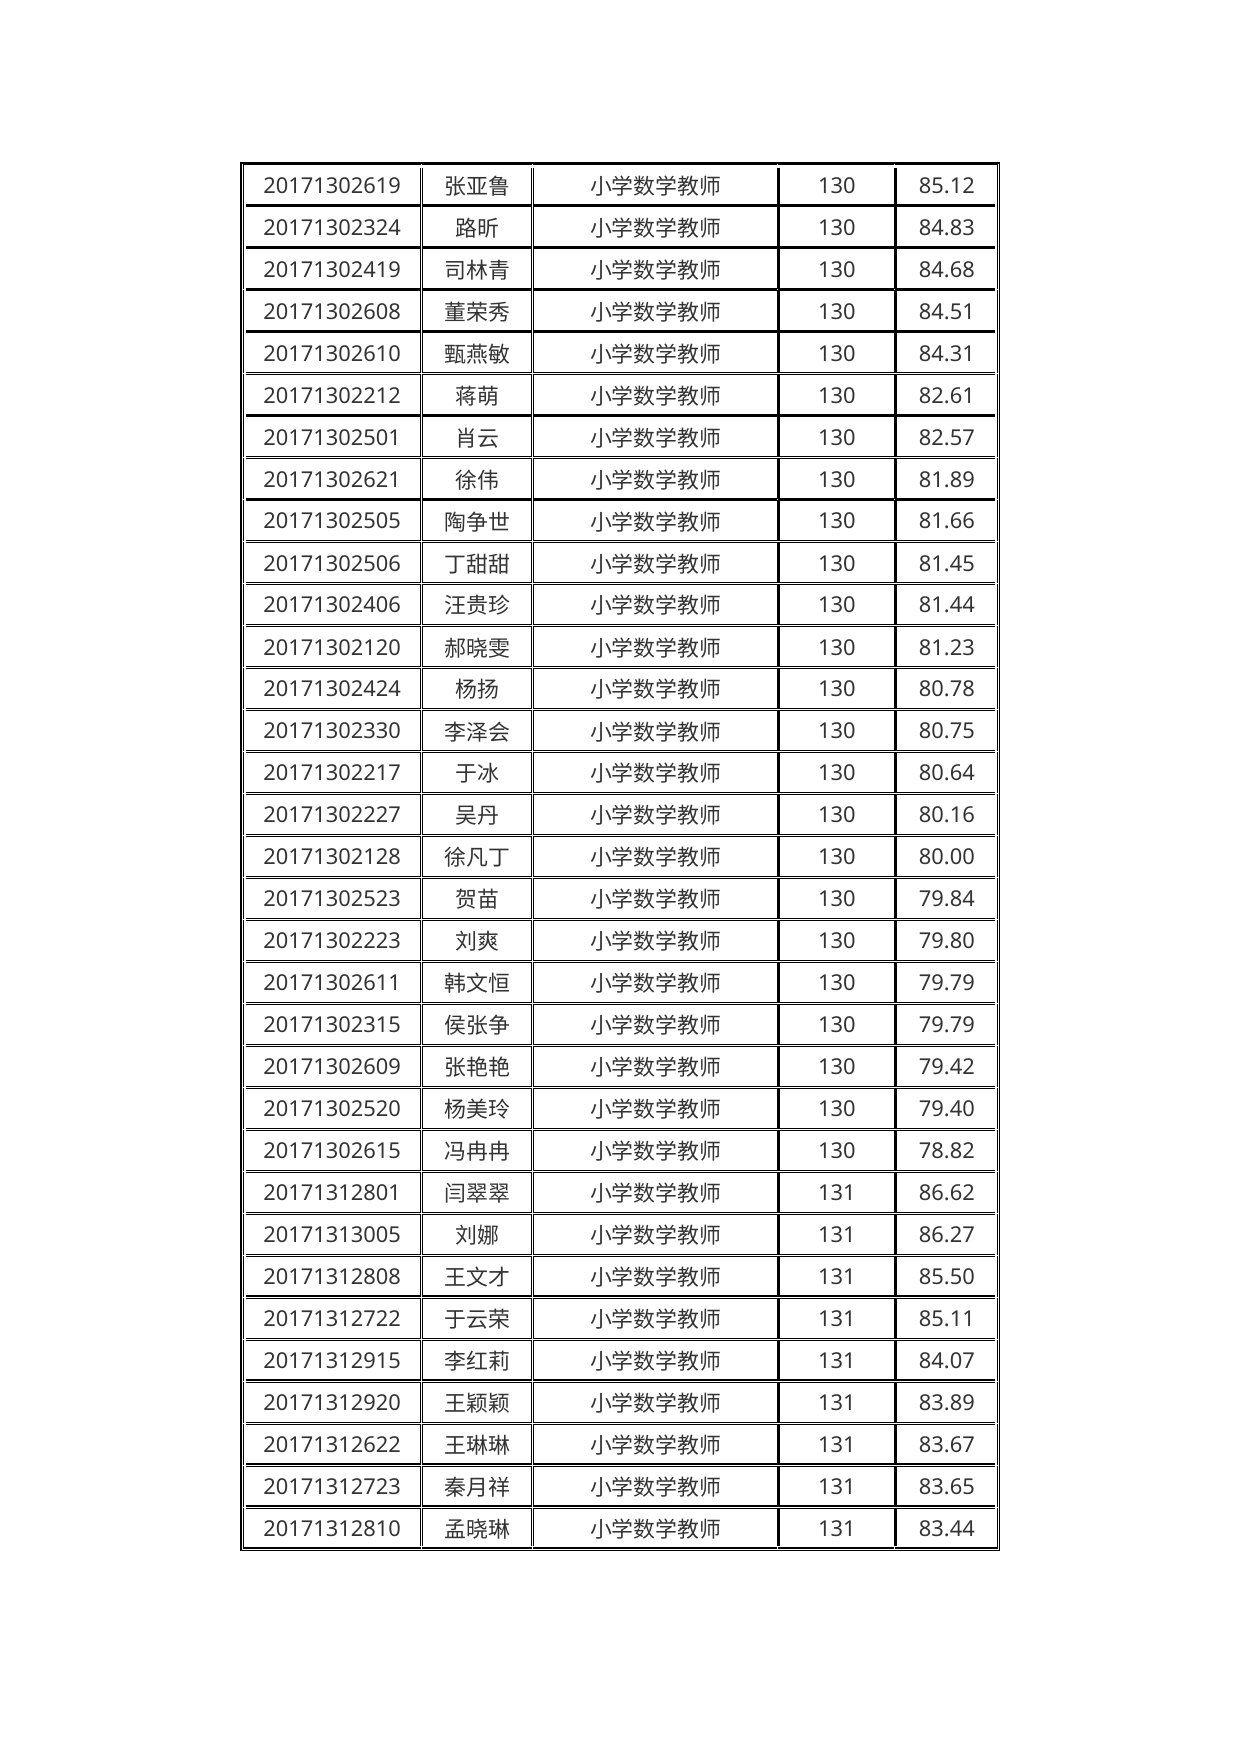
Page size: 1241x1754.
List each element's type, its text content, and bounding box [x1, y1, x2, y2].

table_cell 130 [780, 417, 894, 456]
table_cell 于云荣 [423, 1299, 531, 1337]
table_cell 82.57 [897, 414, 997, 456]
table_cell 80.78 [895, 666, 998, 708]
table_cell 小学数学教师 [534, 417, 777, 456]
table_cell 20171312723 [244, 1463, 420, 1505]
table_cell 81.89 [895, 456, 998, 498]
table_cell 130 [780, 249, 894, 288]
table_cell 小学数学教师 [534, 1005, 777, 1043]
table_cell 130 [780, 753, 894, 792]
table_cell 小学数学教师 [534, 921, 777, 959]
table_cell 20171312622 [244, 1421, 420, 1463]
table_cell 20171302217 [242, 750, 422, 792]
table_cell 130 [780, 1089, 894, 1127]
table_cell 20171312915 [244, 1338, 420, 1379]
table_cell 79.79 [897, 960, 997, 1002]
table_cell 130 [780, 459, 894, 498]
table_cell 84.83 [897, 204, 997, 246]
table_cell 82.61 [895, 372, 998, 414]
table_cell 130 [780, 207, 894, 246]
table_cell 20171312722 [244, 1295, 420, 1337]
table_cell 秦月祥 [423, 1467, 531, 1505]
table_cell 侯张争 [423, 1005, 531, 1043]
table_cell 小学数学教师 [534, 207, 777, 246]
table_cell 20171302505 [242, 498, 420, 540]
table_cell 郝晓雯 [423, 627, 531, 666]
table_cell 20171302424 [242, 666, 422, 708]
table_cell 刘娜 [423, 1215, 531, 1253]
table_cell 20171302315 [242, 1002, 422, 1043]
table_cell 78.82 [897, 1128, 997, 1169]
table_cell 路昕 [423, 207, 531, 246]
table_cell 130 [780, 711, 894, 750]
table_cell 小学数学教师 [534, 1299, 777, 1337]
table_cell 20171302330 [242, 708, 422, 750]
table_cell 20171302227 [242, 792, 422, 834]
table_cell 20171302621 [242, 456, 422, 498]
table_cell 蒋萌 [423, 375, 531, 414]
table_cell 130 [780, 879, 894, 918]
table_cell 84.68 [897, 246, 997, 288]
table_cell 丁甜甜 [423, 543, 531, 582]
table_cell 小学数学教师 [534, 1467, 777, 1505]
table_cell 130 [780, 837, 894, 876]
table_cell 86.27 [897, 1211, 997, 1253]
table_cell 吴丹 [423, 795, 531, 834]
table_cell 小学数学教师 [533, 164, 778, 204]
table_cell 20171302615 [244, 1128, 420, 1169]
table_cell 小学数学教师 [534, 1215, 777, 1253]
table_cell 小学数学教师 [534, 837, 777, 876]
table_cell 小学数学教师 [534, 627, 777, 666]
table_cell 130 [780, 1005, 894, 1043]
table_cell 130 [780, 795, 894, 834]
table_cell 84.51 [897, 288, 998, 330]
table_cell 131 [780, 1257, 894, 1295]
table_cell 130 [778, 164, 895, 204]
table_cell 小学数学教师 [533, 1509, 778, 1547]
table_cell 130 [780, 501, 894, 540]
table_cell 80.00 [895, 834, 998, 876]
table_cell 20171312808 [244, 1254, 420, 1295]
table_cell 20171302609 [244, 1044, 420, 1086]
table_cell 贺苗 [423, 879, 531, 918]
table_cell 131 [778, 1509, 895, 1547]
table_cell 20171302223 [242, 918, 422, 959]
table_cell 小学数学教师 [534, 249, 777, 288]
table_cell 杨扬 [423, 669, 531, 708]
table_cell 小学数学教师 [534, 459, 777, 498]
table_cell 陶争世 [423, 501, 531, 540]
table_cell 徐凡丁 [423, 837, 531, 876]
table_cell 81.45 [895, 540, 998, 582]
table_cell 131 [780, 1383, 894, 1421]
table_cell 韩文恒 [423, 963, 531, 1002]
table_cell 130 [780, 1131, 894, 1169]
table_cell 李泽会 [423, 711, 531, 750]
table_cell 20171302506 [242, 540, 422, 582]
table_cell 83.44 [895, 1505, 997, 1547]
table_cell 小学数学教师 [534, 1131, 777, 1169]
table_cell 小学数学教师 [534, 501, 777, 540]
table_cell 小学数学教师 [534, 795, 777, 834]
table_cell 131 [780, 1467, 894, 1505]
table_cell 小学数学教师 [534, 1089, 777, 1127]
table_cell 81.23 [895, 624, 998, 666]
table_cell 81.66 [897, 498, 998, 540]
table_cell 131 [780, 1215, 894, 1253]
table_cell 王琳琳 [423, 1425, 531, 1463]
table_cell 130 [780, 585, 894, 624]
table_cell 小学数学教师 [534, 1383, 777, 1421]
table_cell 小学数学教师 [534, 291, 777, 330]
table_cell 79.84 [895, 876, 998, 918]
table_cell 79.80 [895, 918, 998, 959]
table_cell 冯冉冉 [423, 1131, 531, 1169]
table_cell 小学数学教师 [534, 711, 777, 750]
table_cell 小学数学教师 [534, 1341, 777, 1379]
table_cell 20171302419 [244, 246, 420, 288]
table_cell 小学数学教师 [534, 585, 777, 624]
table_cell 84.07 [897, 1338, 997, 1379]
table_cell 81.44 [895, 582, 998, 624]
table_cell 董荣秀 [423, 291, 531, 330]
table_cell 20171302608 [242, 288, 420, 330]
table_cell 李红莉 [423, 1341, 531, 1379]
table_cell 刘爽 [423, 921, 531, 959]
table_cell 徐伟 [423, 459, 531, 498]
table_cell 85.50 [897, 1254, 997, 1295]
table_cell 20171302610 [244, 330, 420, 372]
table_cell 小学数学教师 [534, 333, 777, 372]
table_cell 20171312920 [244, 1379, 420, 1421]
table_cell 131 [780, 1173, 894, 1211]
table_cell 79.79 [895, 1002, 998, 1043]
table_cell 20171302212 [242, 372, 422, 414]
table_cell 肖云 [423, 417, 531, 456]
table_cell 20171302611 [244, 960, 420, 1002]
table_cell 80.16 [895, 792, 998, 834]
table_cell 20171302128 [242, 834, 422, 876]
table_cell 130 [780, 627, 894, 666]
table_cell 小学数学教师 [534, 879, 777, 918]
table_cell 84.31 [897, 330, 997, 372]
table_cell 79.40 [895, 1086, 998, 1127]
table_cell 130 [780, 543, 894, 582]
table_cell 79.42 [897, 1044, 997, 1086]
table_cell 20171312801 [244, 1170, 420, 1211]
table_cell 甄燕敏 [423, 333, 531, 372]
table_cell 汪贵珍 [423, 585, 531, 624]
table_cell 20171302324 [244, 204, 420, 246]
table_cell 20171302406 [242, 582, 422, 624]
table_cell 20171302120 [242, 624, 422, 666]
table_cell 130 [780, 669, 894, 708]
table_cell 张艳艳 [423, 1047, 531, 1086]
table_cell 130 [780, 921, 894, 959]
table_cell 130 [780, 375, 894, 414]
table_cell 小学数学教师 [534, 1425, 777, 1463]
table_cell 杨美玲 [423, 1089, 531, 1127]
table_cell 130 [780, 333, 894, 372]
table_cell 王文才 [423, 1257, 531, 1295]
table_cell 80.64 [895, 750, 998, 792]
table_cell 小学数学教师 [534, 1257, 777, 1295]
table_cell 20171302523 [242, 876, 422, 918]
table_cell 闫翠翠 [423, 1173, 531, 1211]
table_cell 于冰 [423, 753, 531, 792]
table_cell 83.65 [897, 1463, 997, 1505]
table_cell 20171313005 [244, 1211, 420, 1253]
table_cell 张亚鲁 [422, 165, 533, 204]
table_cell 小学数学教师 [534, 963, 777, 1002]
table_cell 85.12 [895, 165, 997, 204]
table_cell 83.67 [897, 1421, 997, 1463]
table_cell 20171302520 [242, 1086, 422, 1127]
table_cell 小学数学教师 [534, 375, 777, 414]
table_cell 130 [780, 1047, 894, 1086]
table_cell 83.89 [897, 1379, 997, 1421]
table_cell 131 [780, 1425, 894, 1463]
table_cell 131 [780, 1341, 894, 1379]
table_cell 130 [780, 291, 894, 330]
table_cell 小学数学教师 [534, 753, 777, 792]
table_cell 85.11 [897, 1295, 997, 1337]
table_cell 80.75 [895, 708, 998, 750]
table_cell 王颖颖 [423, 1383, 531, 1421]
table_cell 20171302619 [244, 165, 422, 204]
table_cell 小学数学教师 [534, 543, 777, 582]
table_cell 20171312810 [244, 1505, 422, 1547]
table_cell 司林青 [423, 249, 531, 288]
table_cell 小学数学教师 [534, 1047, 777, 1086]
table_cell 130 [780, 963, 894, 1002]
table_cell 小学数学教师 [534, 669, 777, 708]
table_cell 孟晓琳 [422, 1509, 533, 1547]
table_cell 86.62 [897, 1170, 997, 1211]
table_cell 小学数学教师 [534, 1173, 777, 1211]
table_cell 20171302501 [244, 414, 420, 456]
table_cell 131 [780, 1299, 894, 1337]
